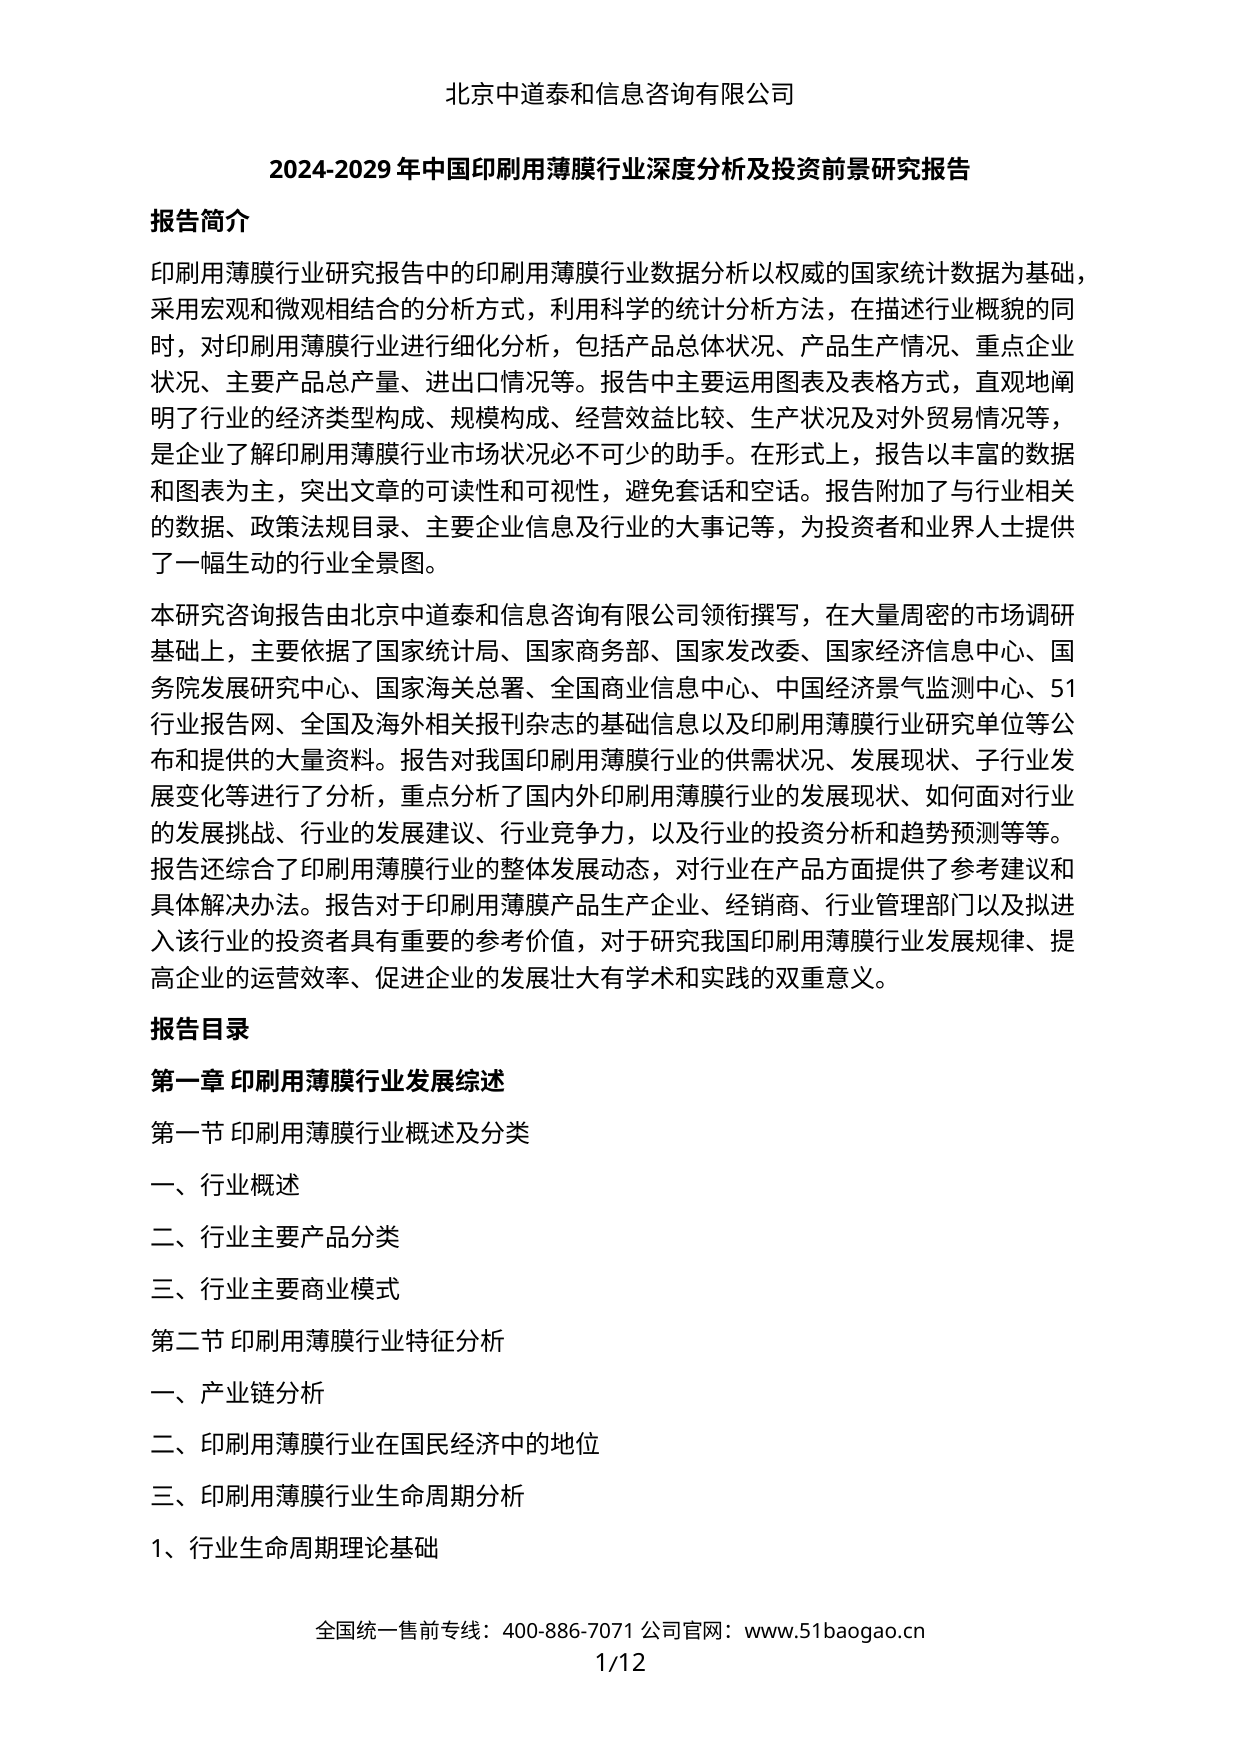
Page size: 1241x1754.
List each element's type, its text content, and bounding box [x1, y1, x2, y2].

text 2024-2029年中国印刷用薄膜行业深度分析及投资前景研究报告 [150, 150, 1090, 186]
text 三、印刷用薄膜行业生命周期分析 [150, 1477, 1090, 1513]
text 1、行业生命周期理论基础 [150, 1529, 1090, 1565]
text 三、行业主要商业模式 [150, 1269, 1090, 1306]
text 一、行业概述 [150, 1166, 1090, 1202]
text 印刷用薄膜行业研究报告中的印刷用薄膜行业数据分析以权威的国家统计数据为基础，采用宏观和微观相结合的分析方式，利用科学的统计分析方法，在描述行业概貌的同时，对印刷用薄膜行业进行细化分析，包括产品总体状况、产品生产情况、重点企业状况、主要产品总产量、进出口情况等。报告中主要运用图表及表格方式，直观地阐明了行业的经济类型构成、规模构成、经营效益比较、生产状况及对外贸易情况等，是企业了解印刷用薄膜行业市场状况必不可少的助手。在形式上，报告以丰富的数据和图表为主，突出文章的可读性和可视性，避免套话和空话。报告附加了与行业相关的数据、政策法规目录、主要企业信息及行业的大事记等，为投资者和业界人士提供了一幅生动的行业全景图。 [150, 254, 1090, 580]
text 二、印刷用薄膜行业在国民经济中的地位 [150, 1425, 1090, 1461]
text 报告目录 [150, 1010, 1090, 1046]
text 第二节 印刷用薄膜行业特征分析 [150, 1321, 1090, 1357]
text 本研究咨询报告由北京中道泰和信息咨询有限公司领衔撰写，在大量周密的市场调研基础上，主要依据了国家统计局、国家商务部、国家发改委、国家经济信息中心、国务院发展研究中心、国家海关总署、全国商业信息中心、中国经济景气监测中心、51行业报告网、全国及海外相关报刊杂志的基础信息以及印刷用薄膜行业研究单位等公布和提供的大量资料。报告对我国印刷用薄膜行业的供需状况、发展现状、子行业发展变化等进行了分析，重点分析了国内外印刷用薄膜行业的发展现状、如何面对行业的发展挑战、行业的发展建议、行业竞争力，以及行业的投资分析和趋势预测等等。报告还综合了印刷用薄膜行业的整体发展动态，对行业在产品方面提供了参考建议和具体解决办法。报告对于印刷用薄膜产品生产企业、经销商、行业管理部门以及拟进入该行业的投资者具有重要的参考价值，对于研究我国印刷用薄膜行业发展规律、提高企业的运营效率、促进企业的发展壮大有学术和实践的双重意义。 [150, 596, 1090, 994]
text 第一章 印刷用薄膜行业发展综述 [150, 1062, 1090, 1098]
text 报告简介 [150, 202, 1090, 238]
text 一、产业链分析 [150, 1373, 1090, 1409]
text 二、行业主要产品分类 [150, 1217, 1090, 1254]
text 第一节 印刷用薄膜行业概述及分类 [150, 1114, 1090, 1150]
